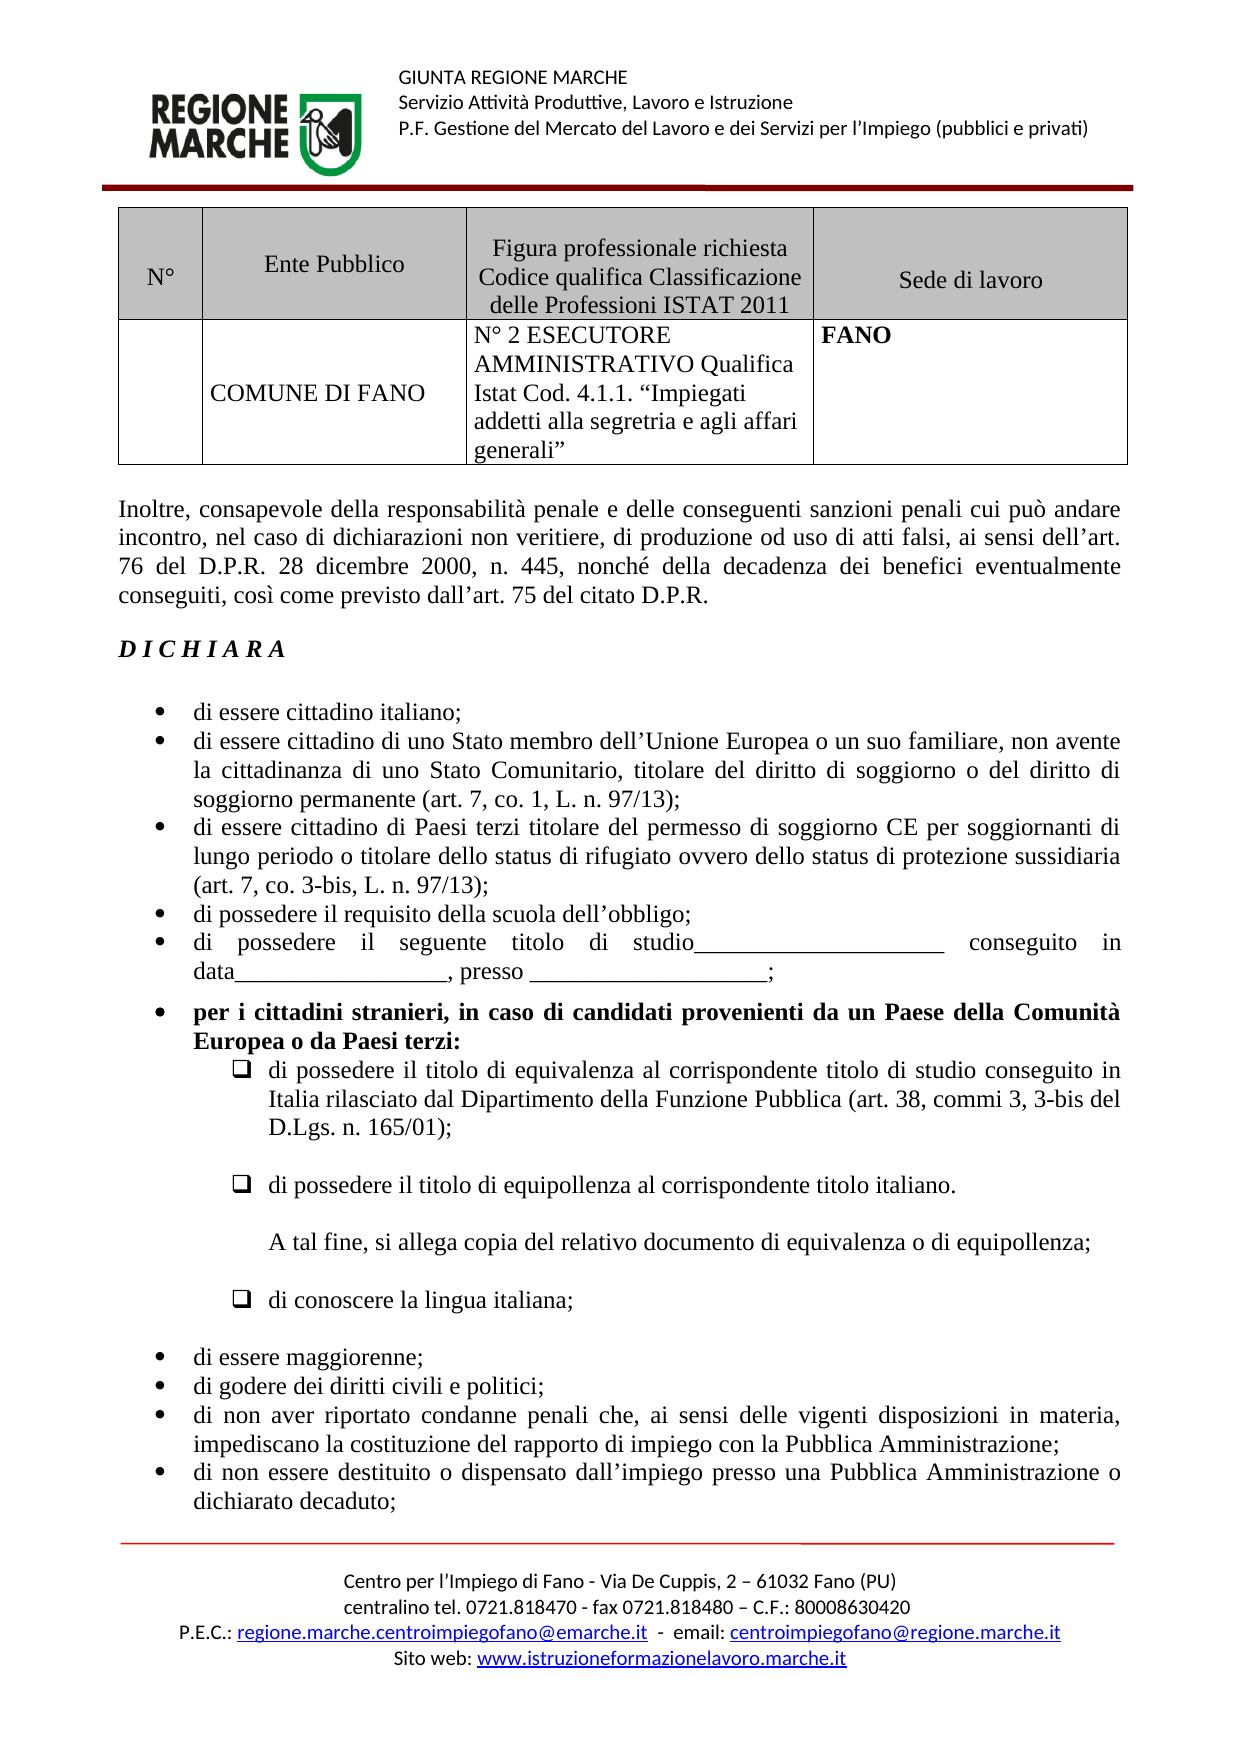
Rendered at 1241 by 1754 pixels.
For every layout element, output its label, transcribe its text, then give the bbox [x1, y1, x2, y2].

list di possedere il seguente titolo di studio____________________ conseguito in data_________________, presso ___________________; [156, 927, 1122, 985]
list di godere dei diritti civili e politici; [156, 1371, 1122, 1400]
table_header Ente Pubblico [203, 208, 466, 319]
table_cell COMUNE DI FANO [203, 320, 466, 464]
list di non essere destituito o dispensato dall’impiego presso una Pubblica Amministrazione o dichiarato decaduto; [156, 1457, 1122, 1515]
list di non aver riportato condanne penali che, ai sensi delle vigenti disposizioni in materia, impediscano la costituzione del rapporto di impiego con la Pubblica Amministrazione; [156, 1400, 1122, 1457]
subtitle D I C H I A R A [118, 634, 1122, 662]
list di essere maggiorenne; [156, 1342, 1122, 1371]
list di essere cittadino italiano; [156, 697, 1122, 726]
list per i cittadini stranieri, in caso di candidati provenienti da un Paese della Comunità Europea o da Paesi terzi: [156, 997, 1122, 1055]
table_header N° [119, 208, 202, 319]
list di essere cittadino di uno Stato membro dell’Unione Europea o un suo familiare, non avente la cittadinanza di uno Stato Comunitario, titolare del diritto di soggiorno o del diritto di soggiorno permanente (art. 7, co. 1, L. n. 97/13); [156, 726, 1122, 812]
list di possedere il requisito della scuola dell’obbligo; [156, 899, 1122, 927]
text Inoltre, consapevole della responsabilità penale e delle conseguenti sanzioni penali cui può andare incontro, nel caso di dichiarazioni non veritiere, di produzione od uso di atti falsi, ai sensi dell’art. 76 del D.P.R. 28 dicembre 2000, n. 445, nonché della decadenza dei benefici eventualmente conseguiti, così come previsto dall’art. 75 del citato D.P.R. [118, 494, 1122, 609]
table_cell FANO [814, 320, 1127, 464]
table_header Figura professionale richiesta Codice qualifica Classificazione delle Professioni ISTAT 2011 [467, 208, 813, 319]
table_cell [119, 320, 202, 464]
table_cell N° 2 ESECUTORE AMMINISTRATIVO Qualifica Istat Cod. 4.1.1. “Impiegati addetti alla segretria e agli affari generali” [467, 320, 813, 464]
list di conoscere la lingua italiana; [231, 1285, 1122, 1314]
text A tal fine, si allega copia del relativo documento di equivalenza o di equipollenza; [268, 1227, 1122, 1256]
list di essere cittadino di Paesi terzi titolare del permesso di soggiorno CE per soggiornanti di lungo periodo o titolare dello status di rifugiato ovvero dello status di protezione sussidiaria (art. 7, co. 3-bis, L. n. 97/13); [156, 812, 1122, 899]
list di possedere il titolo di equivalenza al corrispondente titolo di studio conseguito in Italia rilasciato dal Dipartimento della Funzione Pubblica (art. 38, commi 3, 3-bis del D.Lgs. n. 165/01); [231, 1055, 1122, 1141]
table_header Sede di lavoro [814, 208, 1127, 319]
list di possedere il titolo di equipollenza al corrispondente titolo italiano. [231, 1170, 1122, 1199]
picture [143, 85, 365, 177]
